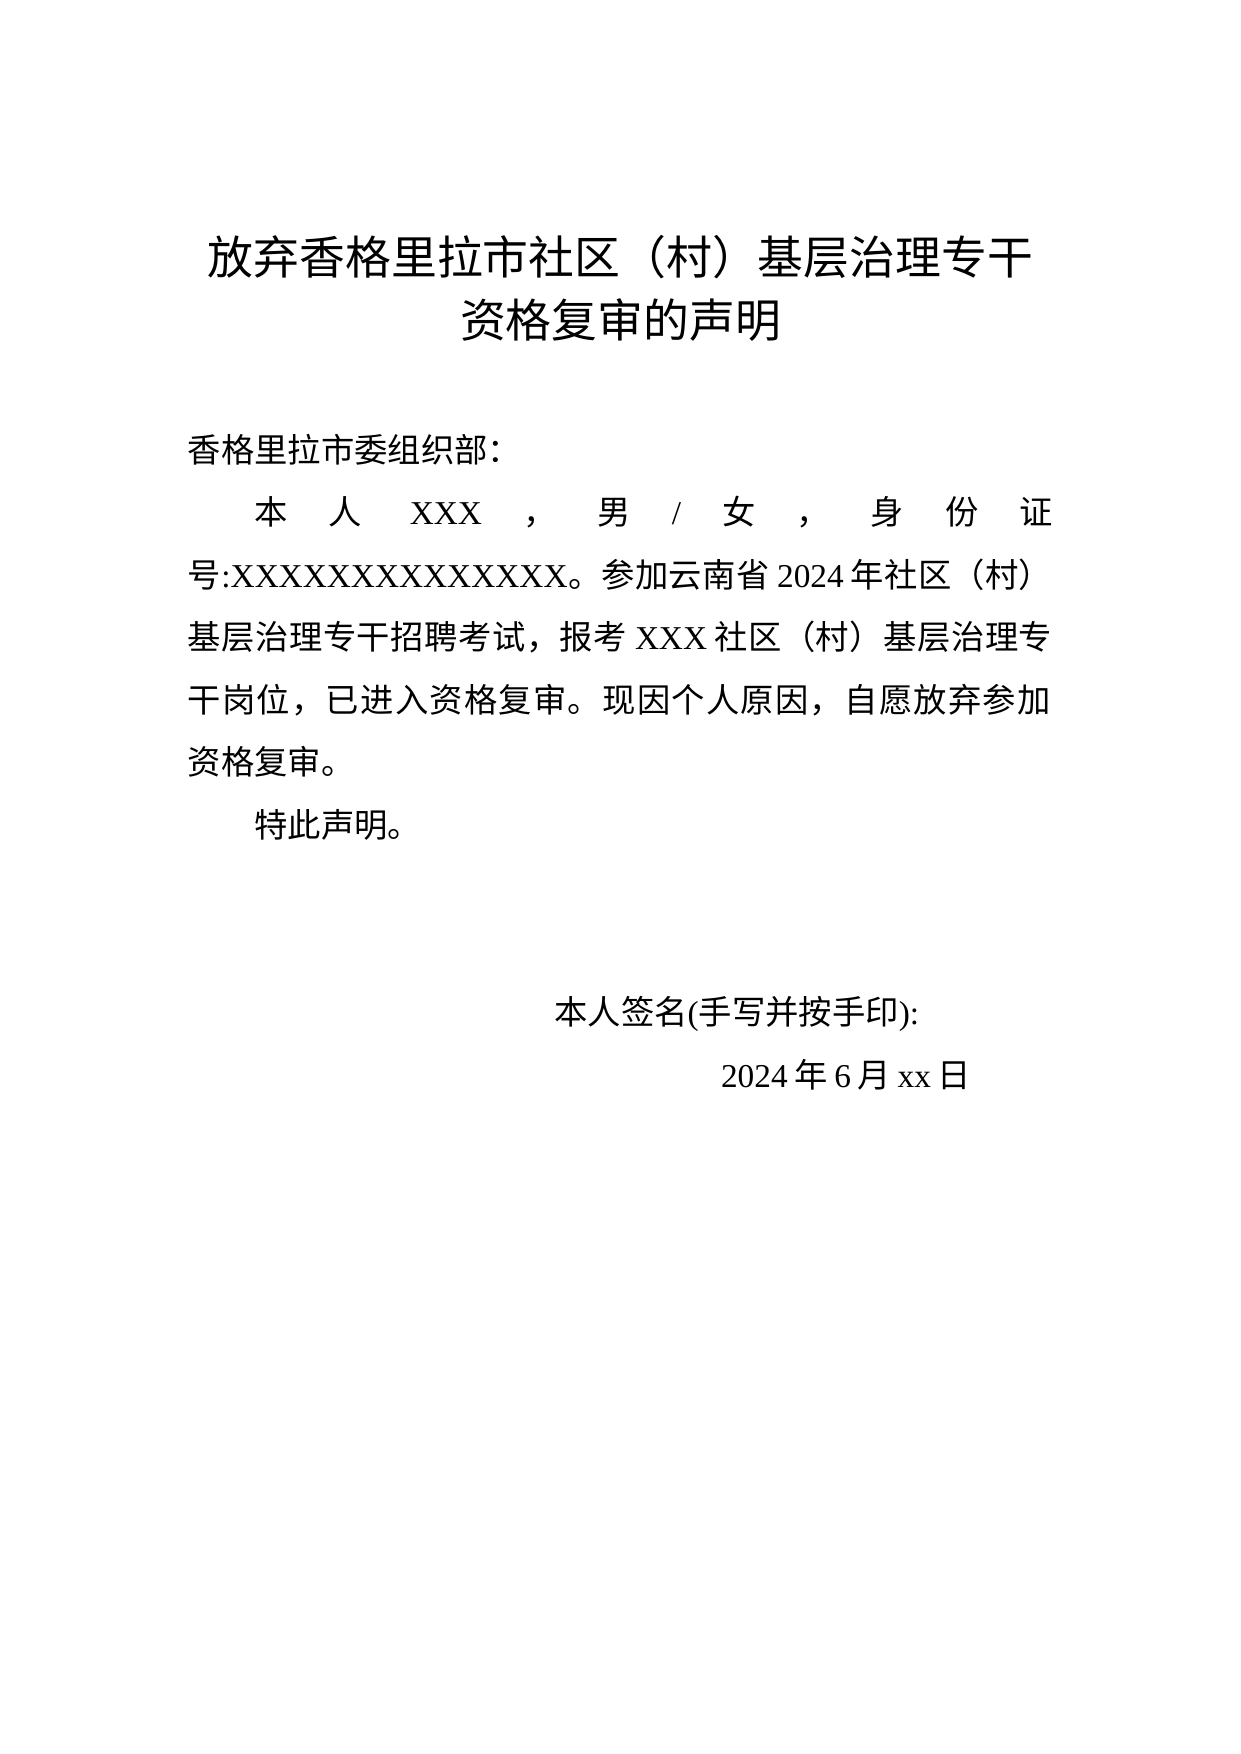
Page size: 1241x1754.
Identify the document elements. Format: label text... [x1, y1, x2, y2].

text 本人签名(手写并按手印): [187, 974, 1053, 1037]
text 本人XXX，男/女，身份证号:XXXXXXXXXXXXXX。参加云南省2024年社区（村）基层治理专干招聘考试，报考XXX社区（村）基层治理专干岗位，已进入资格复审。现因个人原因，自愿放弃参加资格复审。 [187, 474, 1053, 787]
text 资格复审的声明 [187, 287, 1053, 349]
text 放弃香格里拉市社区（村）基层治理专干 [187, 224, 1053, 287]
text 2024年6月xx日 [187, 1037, 1053, 1099]
text 特此声明。 [187, 787, 1053, 849]
text 香格里拉市委组织部： [187, 412, 1053, 474]
